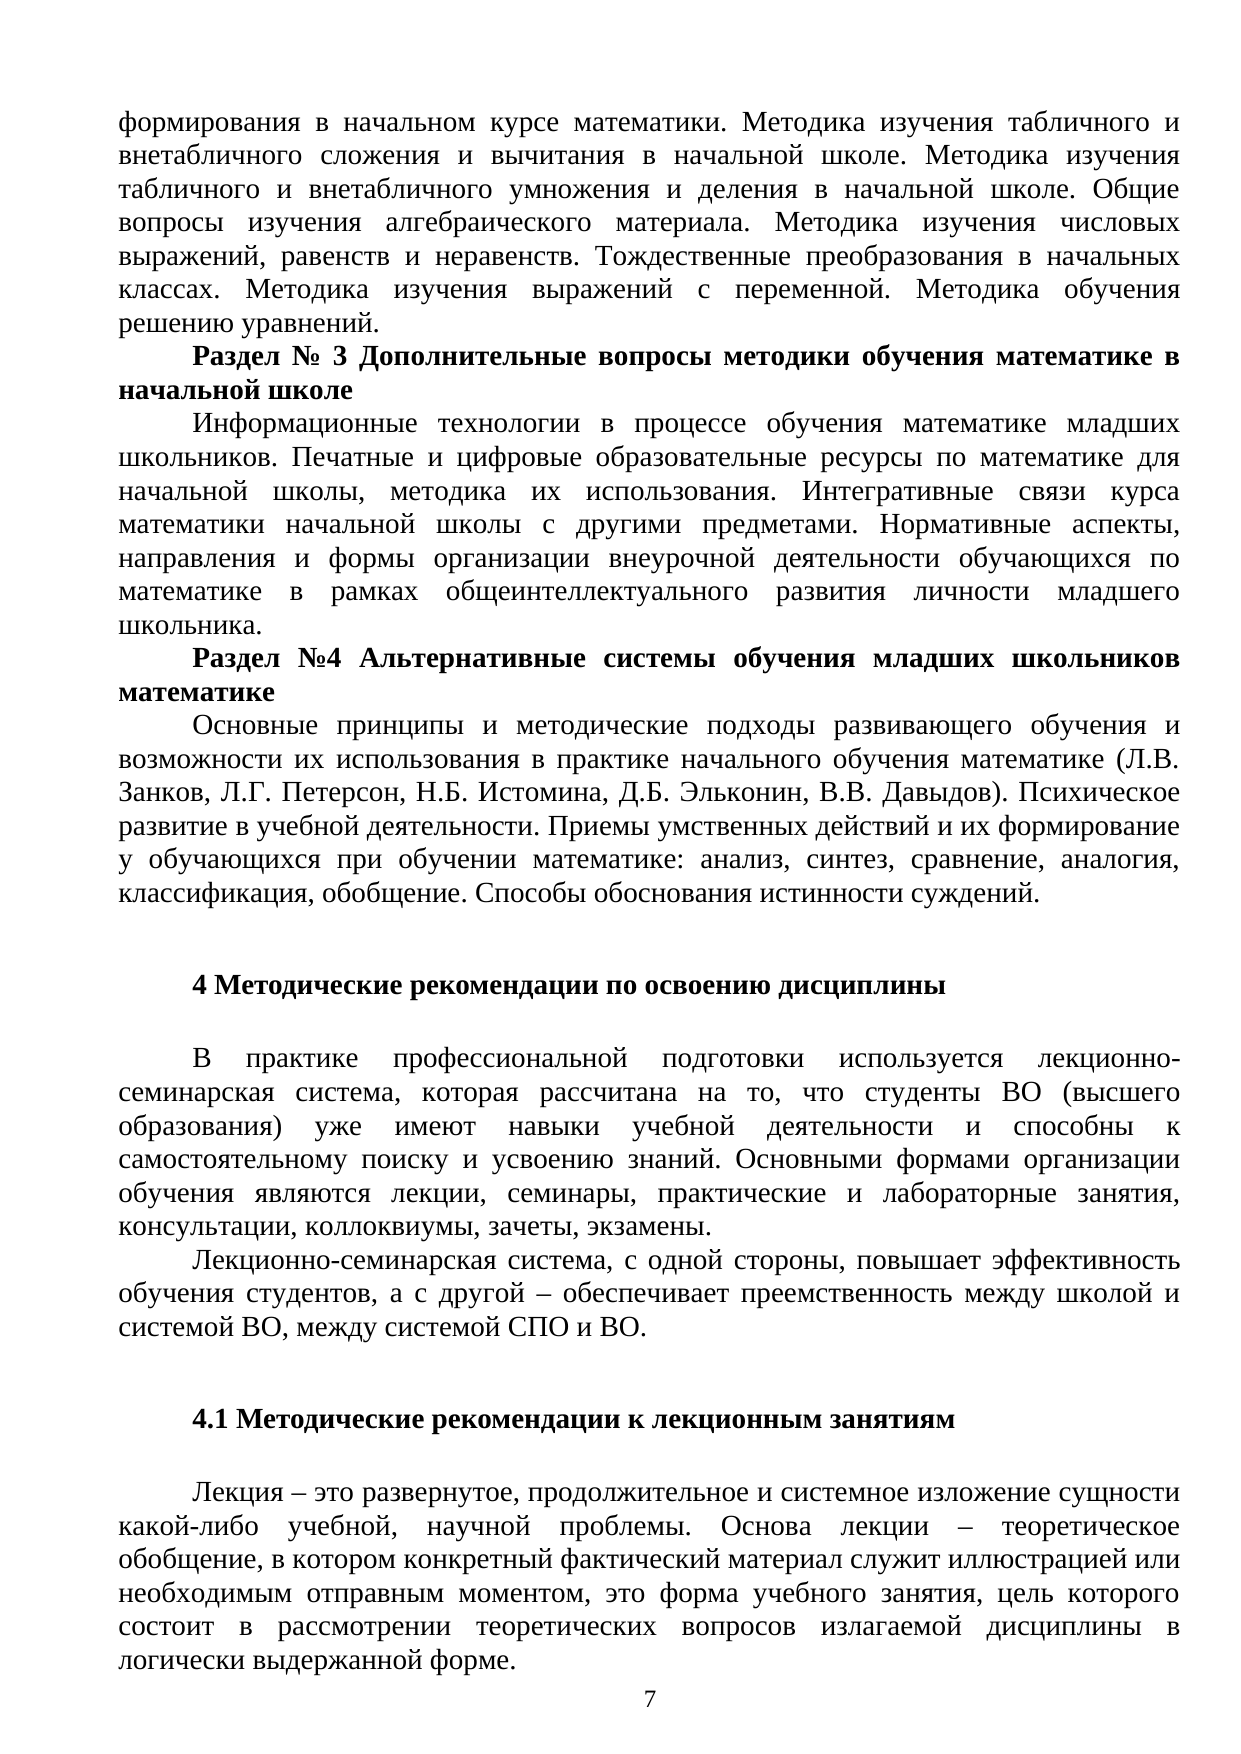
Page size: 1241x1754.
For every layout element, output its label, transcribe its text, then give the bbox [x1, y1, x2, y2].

text Основные принципы и методические подходы развивающего обучения и возможности их использования в практике начального обучения математике (Л.В. Занков, Л.Г. Петерсон, Н.Б. Истомина, Д.Б. Эльконин, В.В. Давыдов). Психическое развитие в учебной деятельности. Приемы умственных действий и их формирование у обучающихся при обучении математике: анализ, синтез, сравнение, аналогия, классификация, обобщение. Способы обоснования истинности суждений. [118, 707, 1181, 909]
text Информационные технологии в процессе обучения математике младших школьников. Печатные и цифровые образовательные ресурсы по математике для начальной школы, методика их использования. Интегративные связи курса математики начальной школы с другими предметами. Нормативные аспекты, направления и формы организации внеурочной деятельности обучающихся по математике в рамках общеинтеллектуального развития личности младшего школьника. [118, 406, 1181, 640]
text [118, 104, 1181, 338]
subtitle 4 Методические рекомендации по освоению дисциплины [118, 967, 1181, 1001]
text Лекция – это развернутое, продолжительное и системное изложение сущности какой-либо учебной, научной проблемы. Основа лекции – теоретическое обобщение, в котором конкретный фактический материал служит иллюстрацией или необходимым отправным моментом, это форма учебного занятия, цель которого состоит в рассмотрении теоретических вопросов излагаемой дисциплины в логически выдержанной форме. [118, 1474, 1181, 1676]
text Раздел № 3 Дополнительные вопросы методики обучения математике в начальной школе [118, 338, 1181, 406]
text В практике профессиональной подготовки используется лекционно-семинарская система, которая рассчитана на то, что студенты ВО (высшего образования) уже имеют навыки учебной деятельности и способны к самостоятельному поиску и усвоению знаний. Основными формами организации обучения являются лекции, семинары, практические и лабораторные занятия, консультации, коллоквиумы, зачеты, экзамены. [118, 1041, 1181, 1242]
subtitle 4.1 Методические рекомендации к лекционным занятиям [118, 1401, 1181, 1434]
text Раздел №4 Альтернативные системы обучения младших школьников математике [118, 640, 1181, 707]
text Лекционно-семинарская система, с одной стороны, повышает эффективность обучения студентов, а с другой – обеспечивает преемственность между школой и системой ВО, между системой СПО и ВО. [118, 1242, 1181, 1342]
